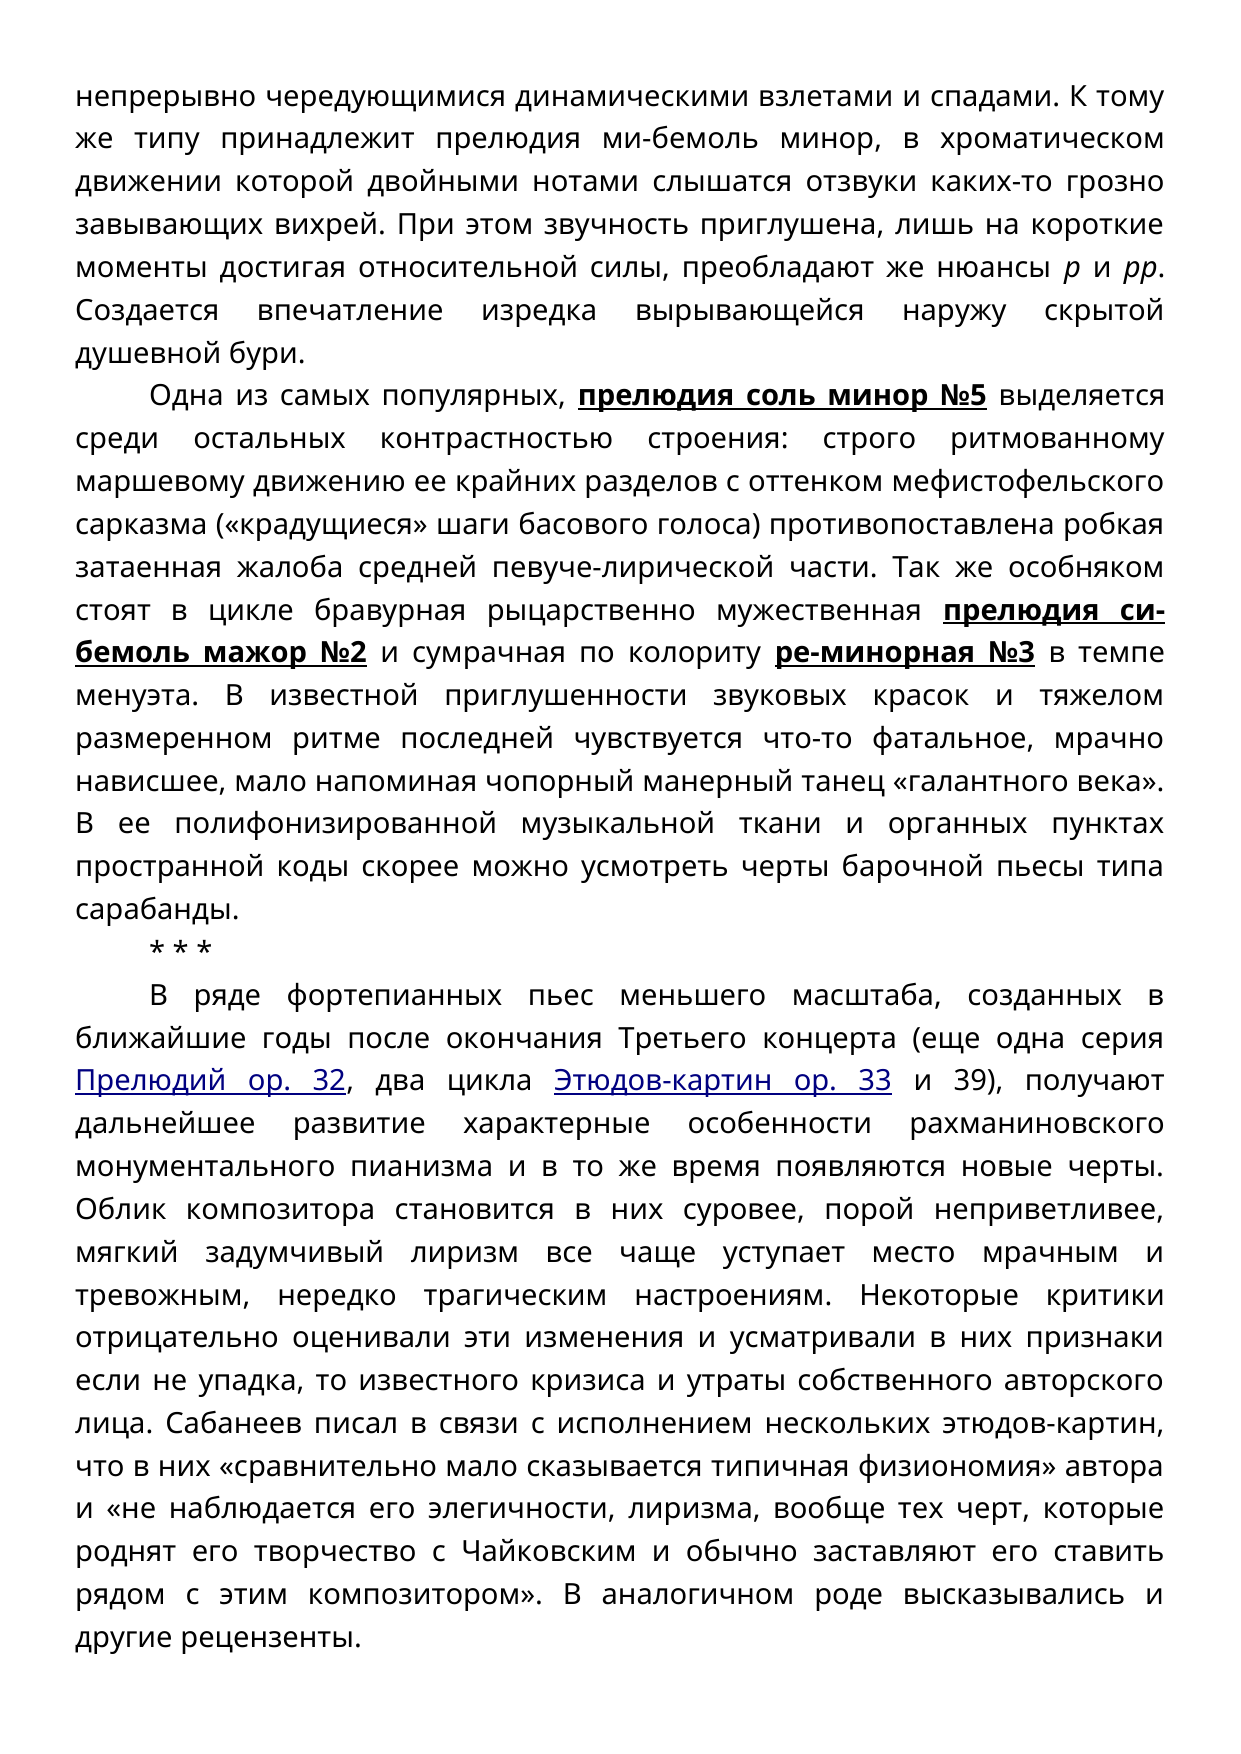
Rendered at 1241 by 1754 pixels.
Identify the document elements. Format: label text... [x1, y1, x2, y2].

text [75, 75, 1165, 372]
text Одна из самых популярных, прелюдия соль минор №5 выделяется среди остальных контрастностью строения: строго ритмованному маршевому движению ее крайних разделов с оттенком мефистофельского сарказма («крадущиеся» шаги басового голоса) противопоставлена робкая затаенная жалоба средней певуче-лирической части. Так же особняком стоят в цикле бравурная рыцарственно мужественная прелюдия си-бемоль мажор №2 и сумрачная по колориту ре-минорная №3 в темпе менуэта. В известной приглушенности звуковых красок и тяжелом размеренном ритме последней чувствуется что-то фатальное, мрачно нависшее, мало напоминая чопорный манерный танец «галантного века». В ее полифонизированной музыкальной ткани и органных пунктах пространной коды скорее можно усмотреть черты барочной пьесы типа сарабанды. [75, 375, 1165, 928]
text В ряде фортепианных пьес меньшего масштаба, созданных в ближайшие годы после окончания Третьего концерта (еще одна серия Прелюдий ор. 32, два цикла Этюдов-картин ор. 33 и 39), получают дальнейшее развитие характерные особенности рахманиновского монументального пианизма и в то же время появляются новые черты. Облик композитора становится в них суровее, порой неприветливее, мягкий задумчивый лиризм все чаще уступает место мрачным и тревожным, нередко трагическим настроениям. Некоторые критики отрицательно оценивали эти изменения и усматривали в них признаки если не упадка, то известного кризиса и утраты собственного авторского лица. Сабанеев писал в связи с исполнением нескольких этюдов-картин, что в них «сравнительно мало сказывается типичная физиономия» автора и «не наблюдается его элегичности, лиризма, вообще тех черт, которые роднят его творчество с Чайковским и обычно заставляют его ставить рядом с этим композитором». В аналогичном роде высказывались и другие рецензенты. [75, 974, 1165, 1656]
text * * * [75, 931, 1165, 971]
